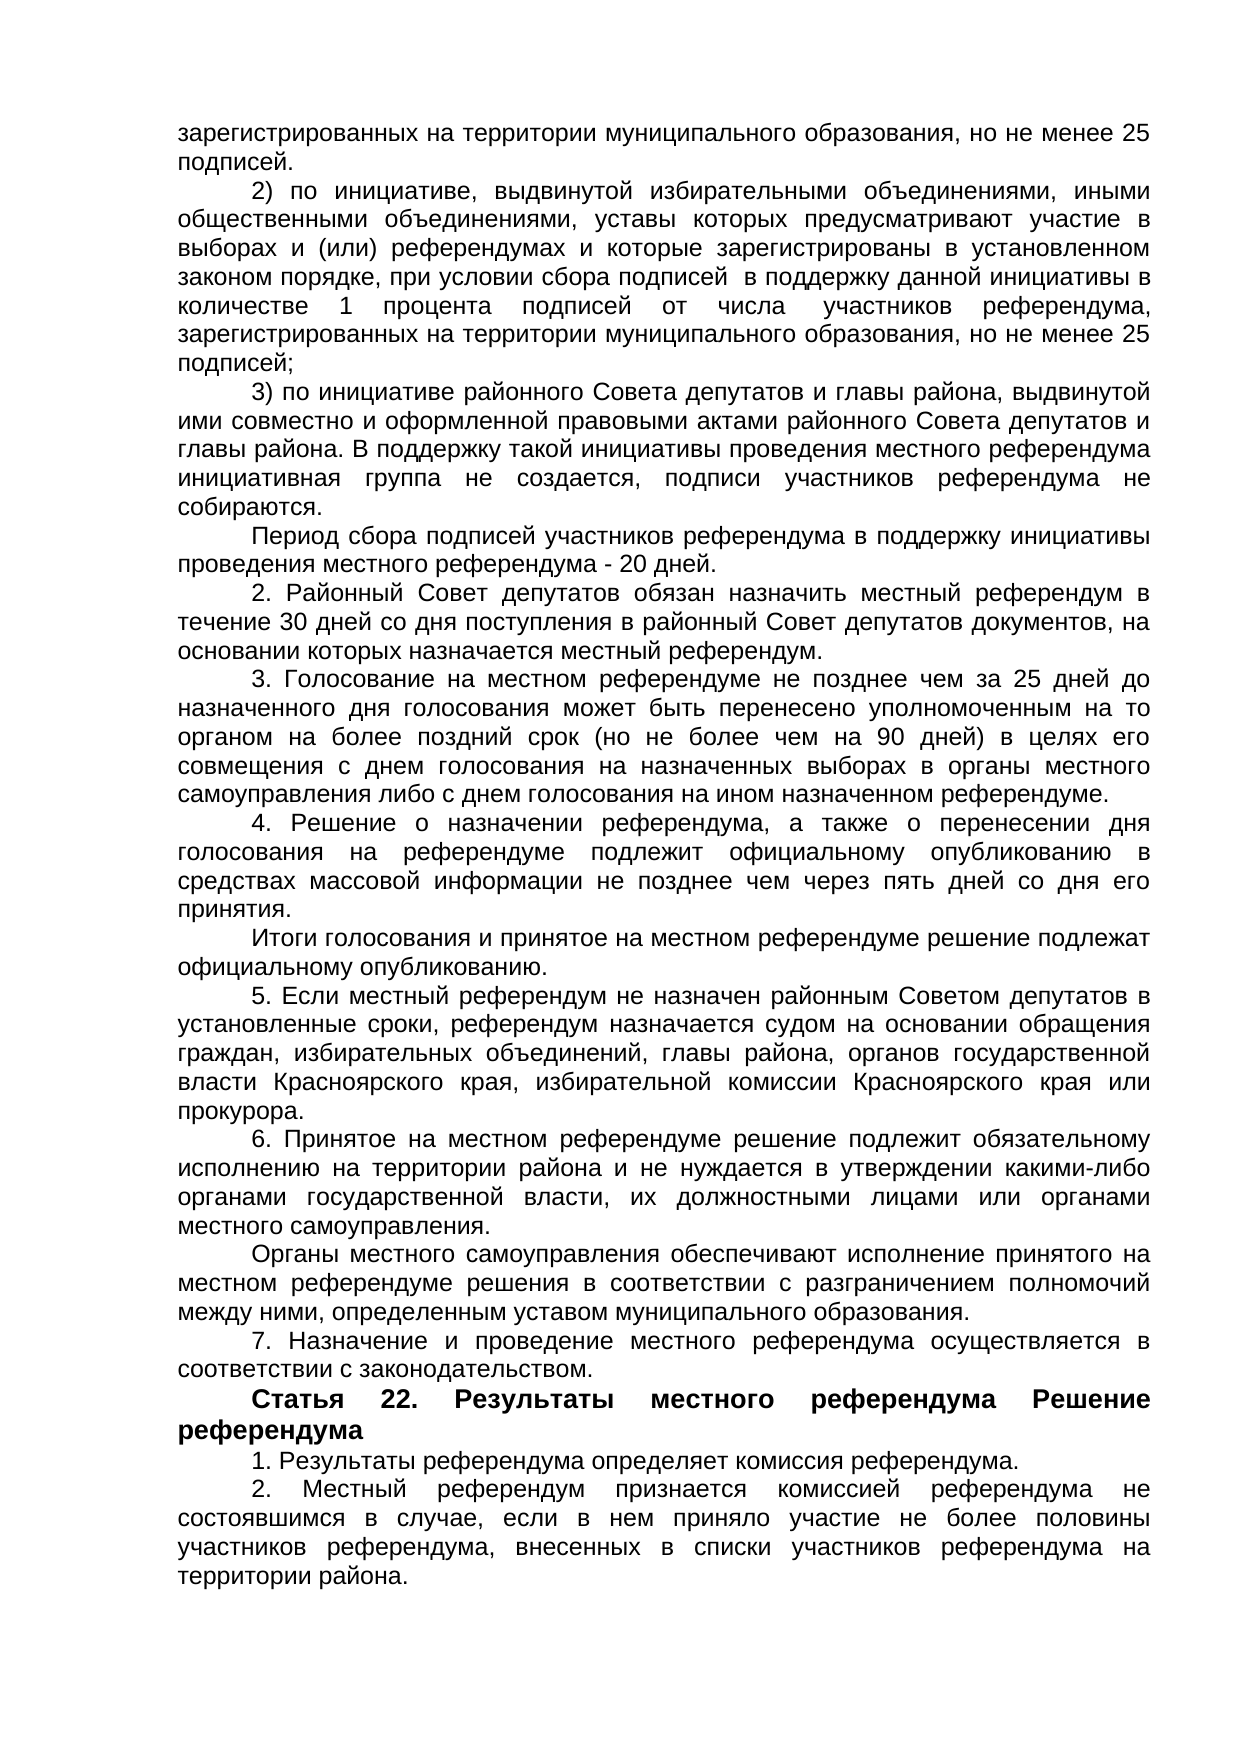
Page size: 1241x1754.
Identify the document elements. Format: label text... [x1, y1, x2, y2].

text 1. Результаты референдума определяет комиссия референдума. [177, 1446, 1152, 1474]
text Органы местного самоуправления обеспечивают исполнение принятого на местном референдуме решения в соответствии с разграничением полномочий между ними, определенным уставом муниципального образования. [177, 1239, 1152, 1326]
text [177, 118, 1152, 176]
text Итоги голосования и принятое на местном референдуме решение подлежат официальному опубликованию. [177, 923, 1152, 981]
text 5. Если местный референдум не назначен районным Советом депутатов в установленные сроки, референдум назначается судом на основании обращения граждан, избирательных объединений, главы района, органов государственной власти Красноярского края, избирательной комиссии Красноярского края или прокурора. [177, 981, 1152, 1124]
text Статья 22. Результаты местного референдума Решение референдума [177, 1383, 1152, 1446]
text 3) по инициативе районного Совета депутатов и главы района, выдвинутой ими совместно и оформленной правовыми актами районного Совета депутатов и главы района. В поддержку такой инициативы проведения местного референдума инициативная группа не создается, подписи участников референдума не собираются. [177, 377, 1152, 521]
text 7. Назначение и проведение местного референдума осуществляется в соответствии с законодательством. [177, 1326, 1152, 1383]
text 2. Районный Совет депутатов обязан назначить местный референдум в течение 30 дней со дня поступления в районный Совет депутатов документов, на основании которых назначается местный референдум. [177, 578, 1152, 664]
text 2. Местный референдум признается комиссией референдума не состоявшимся в случае, если в нем приняло участие не более половины участников референдума, внесенных в списки участников референдума на территории района. [177, 1474, 1152, 1589]
text 4. Решение о назначении референдума, а также о перенесении дня голосования на референдуме подлежит официальному опубликованию в средствах массовой информации не позднее чем через пять дней со дня его принятия. [177, 808, 1152, 923]
text Период сбора подписей участников референдума в поддержку инициативы проведения местного референдума - 20 дней. [177, 521, 1152, 578]
text 2) по инициативе, выдвинутой избирательными объединениями, иными общественными объединениями, уставы которых предусматривают участие в выборах и (или) референдумах и которые зарегистрированы в установленном законом порядке, при условии сбора подписей в поддержку данной инициативы в количестве 1 процента подписей от числа участников референдума, зарегистрированных на территории муниципального образования, но не менее 25 подписей; [177, 176, 1152, 377]
text 3. Голосование на местном референдуме не позднее чем за 25 дней до назначенного дня голосования может быть перенесено уполномоченным на то органом на более поздний срок (но не более чем на 90 дней) в целях его совмещения с днем голосования на назначенных выборах в органы местного самоуправления либо с днем голосования на ином назначенном референдуме. [177, 664, 1152, 808]
text 6. Принятое на местном референдуме решение подлежит обязательному исполнению на территории района и не нуждается в утверждении какими-либо органами государственной власти, их должностными лицами или органами местного самоуправления. [177, 1124, 1152, 1239]
